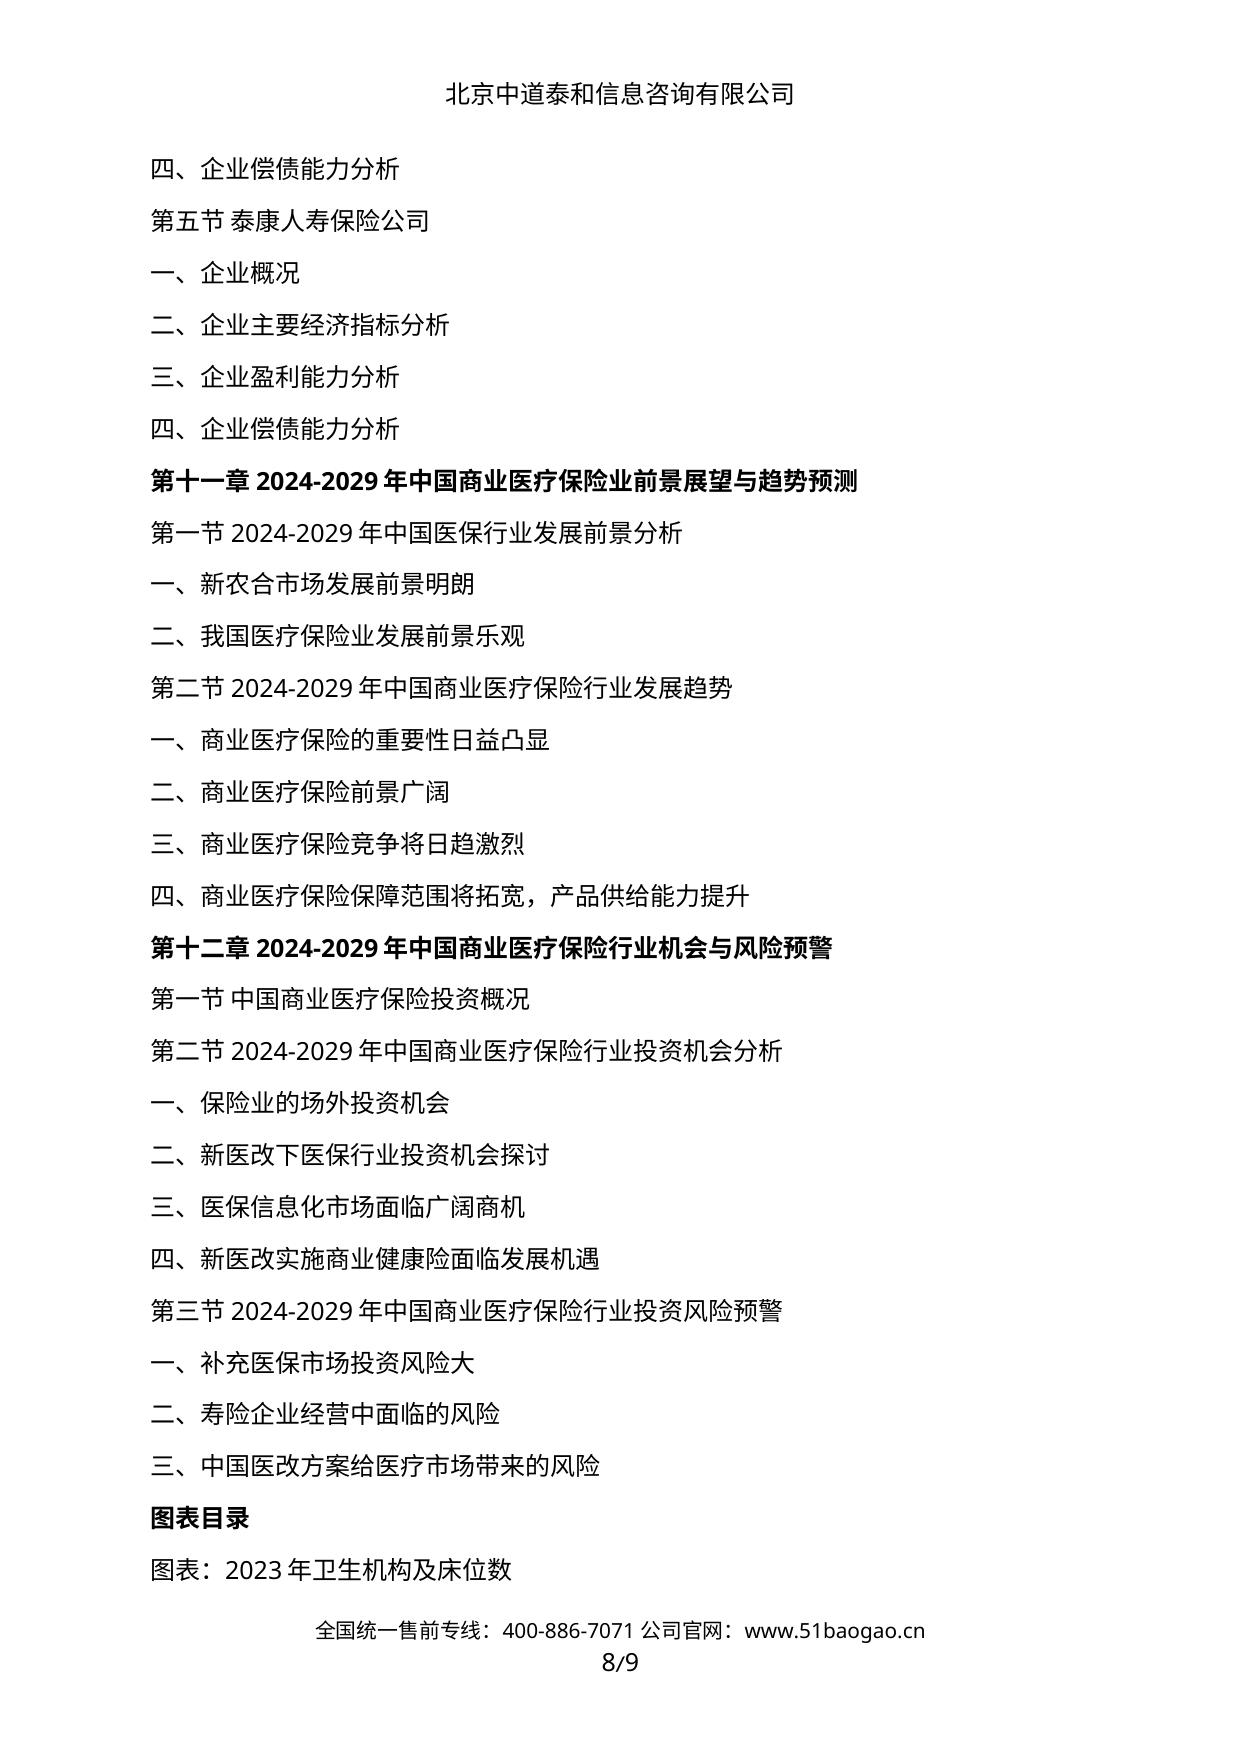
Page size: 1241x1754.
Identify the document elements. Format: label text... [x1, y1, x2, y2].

text 四、企业偿债能力分析 [150, 409, 1090, 446]
text 图表目录 [150, 1499, 1090, 1535]
text 二、企业主要经济指标分析 [150, 306, 1090, 342]
text 第一节 中国商业医疗保险投资概况 [150, 980, 1090, 1016]
text 第一节 2024-2029年中国医保行业发展前景分析 [150, 513, 1090, 549]
text 三、医保信息化市场面临广阔商机 [150, 1187, 1090, 1224]
text 一、保险业的场外投资机会 [150, 1084, 1090, 1120]
text 三、商业医疗保险竞争将日趋激烈 [150, 824, 1090, 861]
text 第十二章 2024-2029年中国商业医疗保险行业机会与风险预警 [150, 928, 1090, 964]
text 第三节 2024-2029年中国商业医疗保险行业投资风险预警 [150, 1291, 1090, 1327]
text 一、新农合市场发展前景明朗 [150, 565, 1090, 601]
text 三、中国医改方案给医疗市场带来的风险 [150, 1447, 1090, 1483]
text 二、寿险企业经营中面临的风险 [150, 1395, 1090, 1431]
text 第十一章 2024-2029年中国商业医疗保险业前景展望与趋势预测 [150, 461, 1090, 497]
text 四、新医改实施商业健康险面临发展机遇 [150, 1239, 1090, 1276]
text 第二节 2024-2029年中国商业医疗保险行业发展趋势 [150, 669, 1090, 705]
text 一、企业概况 [150, 254, 1090, 290]
text 四、商业医疗保险保障范围将拓宽，产品供给能力提升 [150, 876, 1090, 912]
text 三、企业盈利能力分析 [150, 357, 1090, 394]
text 二、新医改下医保行业投资机会探讨 [150, 1136, 1090, 1172]
text 二、我国医疗保险业发展前景乐观 [150, 617, 1090, 653]
text 一、商业医疗保险的重要性日益凸显 [150, 721, 1090, 757]
text 二、商业医疗保险前景广阔 [150, 772, 1090, 809]
text 一、补充医保市场投资风险大 [150, 1343, 1090, 1379]
text 图表：2023年卫生机构及床位数 [150, 1551, 1090, 1587]
text 第二节 2024-2029年中国商业医疗保险行业投资机会分析 [150, 1032, 1090, 1068]
text 四、企业偿债能力分析 [150, 150, 1090, 186]
text 第五节 泰康人寿保险公司 [150, 202, 1090, 238]
